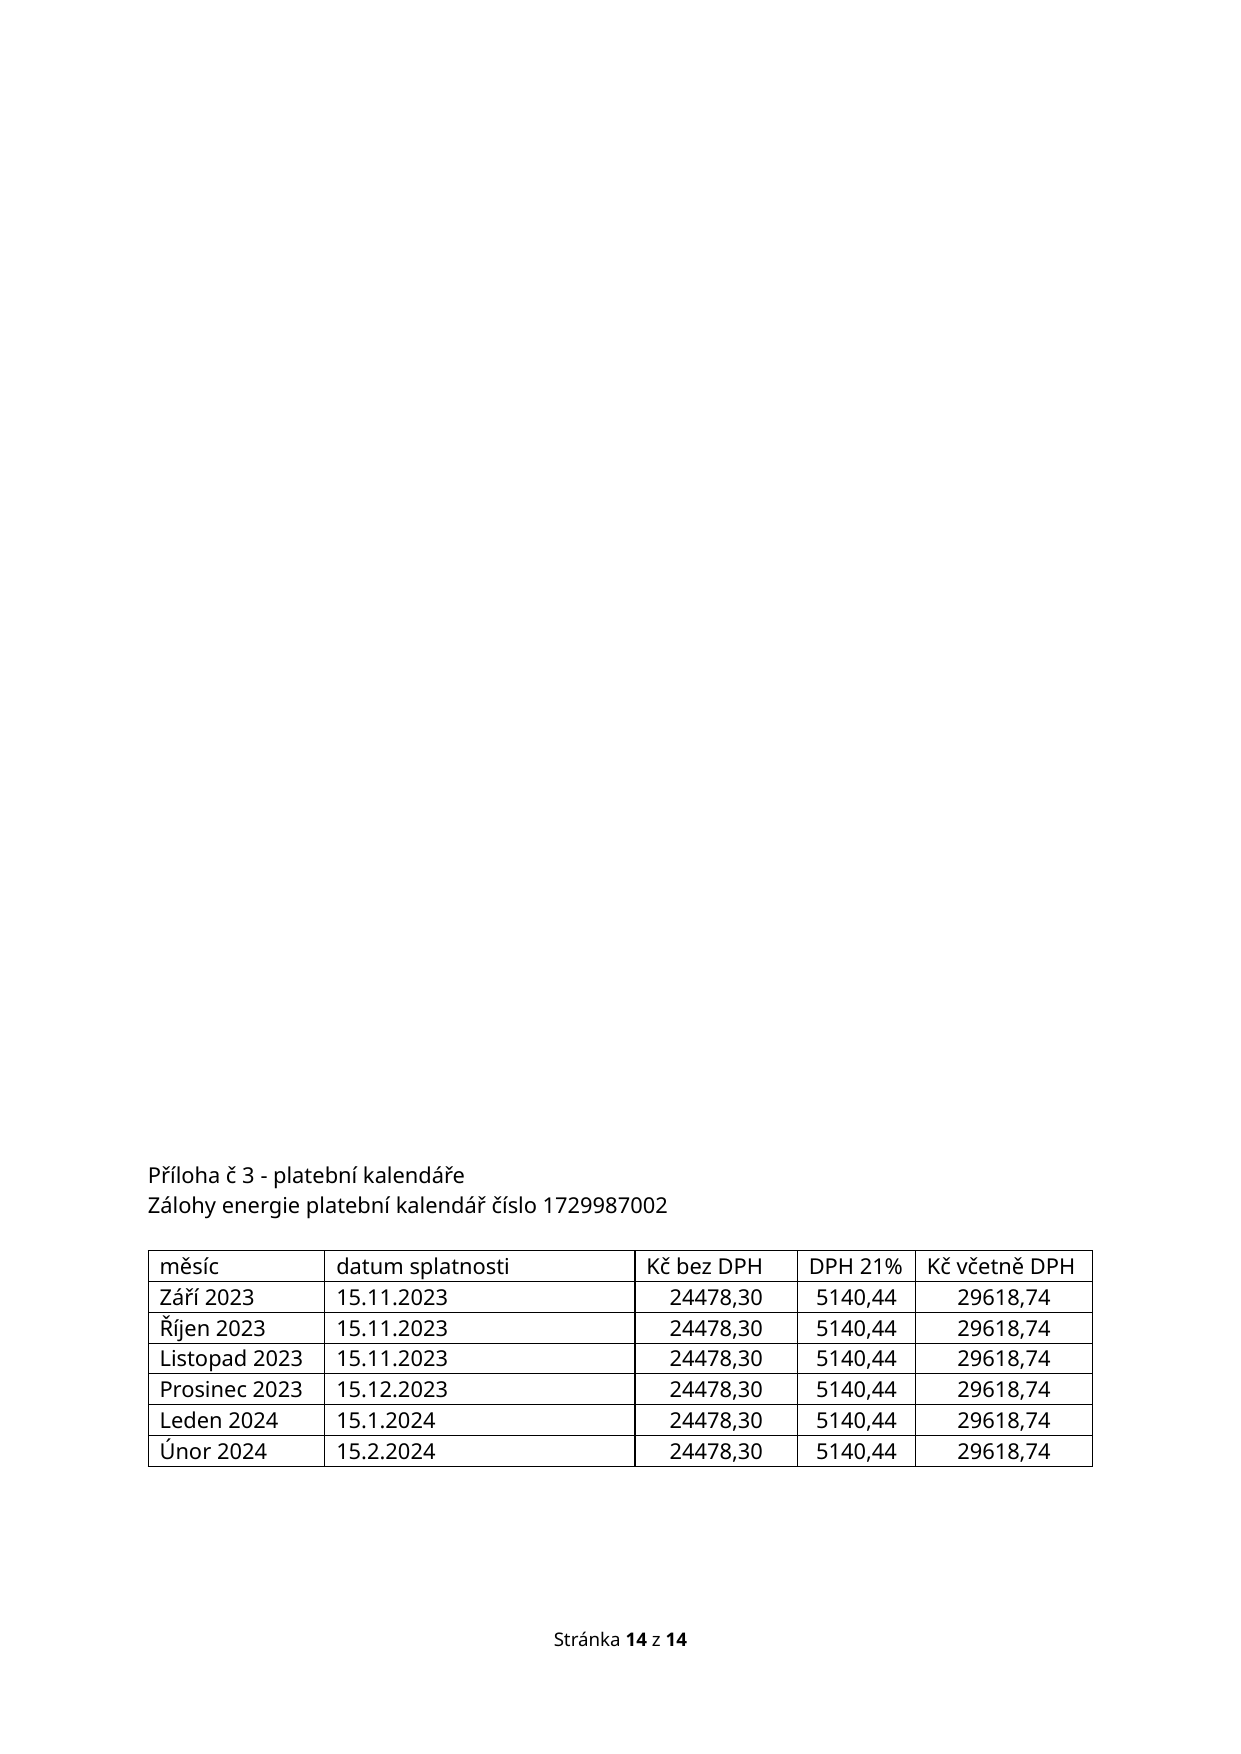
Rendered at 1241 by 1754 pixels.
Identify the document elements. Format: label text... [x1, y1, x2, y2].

table_cell 15.11.2023 [325, 1313, 634, 1342]
table_cell Září 2023 [149, 1282, 324, 1312]
text Zálohy energie platební kalendář číslo 1729987002 [148, 1190, 1093, 1220]
table_cell Říjen 2023 [149, 1313, 324, 1342]
table_cell 29618,74 [916, 1436, 1092, 1466]
table_cell 24478,30 [636, 1374, 797, 1404]
table_cell 29618,74 [916, 1282, 1092, 1312]
table_cell 15.11.2023 [325, 1282, 634, 1312]
table_header datum splatnosti [325, 1251, 634, 1281]
table_cell 24478,30 [636, 1405, 797, 1435]
table_cell 5140,44 [798, 1405, 915, 1435]
table_cell 15.1.2024 [325, 1405, 634, 1435]
table_cell Prosinec 2023 [149, 1374, 324, 1404]
table_cell Leden 2024 [149, 1405, 324, 1435]
table_cell 24478,30 [636, 1344, 797, 1373]
table_cell 5140,44 [798, 1436, 915, 1466]
table_header DPH 21% [798, 1251, 915, 1281]
table_cell 5140,44 [798, 1344, 915, 1373]
table_cell 5140,44 [798, 1313, 915, 1342]
table_header měsíc [149, 1251, 324, 1281]
text Příloha č 3 - platební kalendáře [148, 1161, 1093, 1190]
table_cell 29618,74 [916, 1344, 1092, 1373]
table_cell Listopad 2023 [149, 1344, 324, 1373]
table_cell 15.2.2024 [325, 1436, 634, 1466]
table_cell 24478,30 [636, 1436, 797, 1466]
table_cell 15.11.2023 [325, 1344, 634, 1373]
table_cell 29618,74 [916, 1405, 1092, 1435]
table_cell 15.12.2023 [325, 1374, 634, 1404]
table_header Kč bez DPH [636, 1251, 797, 1281]
table_cell 29618,74 [916, 1374, 1092, 1404]
table_cell 24478,30 [636, 1313, 797, 1342]
table_cell 24478,30 [636, 1282, 797, 1312]
table_cell 5140,44 [798, 1374, 915, 1404]
table_header Kč včetně DPH [916, 1251, 1092, 1281]
table_cell Únor 2024 [149, 1436, 324, 1466]
table_cell 29618,74 [916, 1313, 1092, 1342]
table_cell 5140,44 [798, 1282, 915, 1312]
